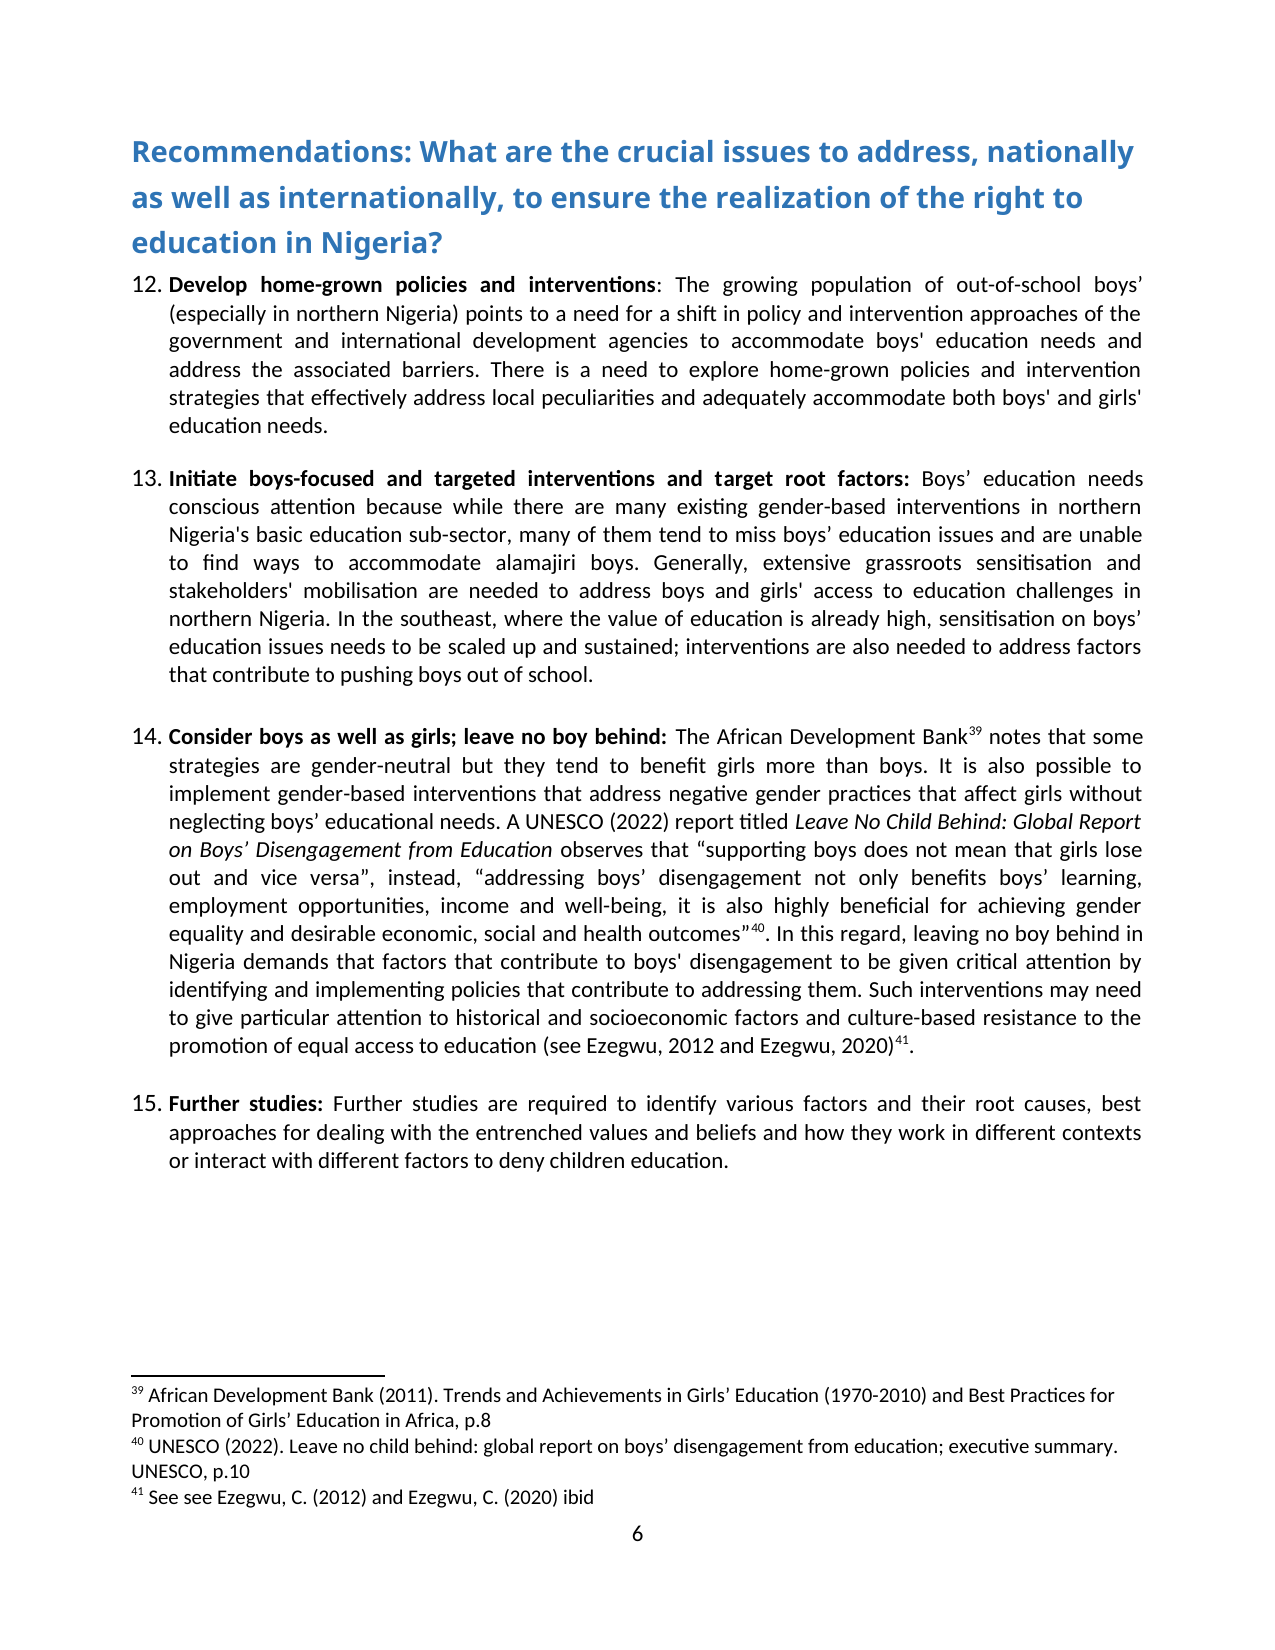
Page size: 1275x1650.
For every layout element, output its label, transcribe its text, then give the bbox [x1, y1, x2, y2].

list Consider boys as well as girls; leave no boy behind: The African Development Bank notes that some strategies are gender-neutral but they tend to benefit girls more than boys. It is also possible to implement gender-based interventions that address negative gender practices that affect girls without neglecting boys’ educational needs. A UNESCO (2022) report titled Leave No Child Behind: Global Report on Boys’ Disengagement from Education observes that “supporting boys does not mean that girls lose out and vice versa”, instead, “addressing boys’ disengagement not only benefits boys’ learning, employment opportunities, income and well-being, it is also highly beneficial for achieving gender equality and desirable economic, social and health outcomes”. In this regard, leaving no boy behind in Nigeria demands that factors that contribute to boys' disengagement to be given critical attention by identifying and implementing policies that contribute to addressing them. Such interventions may need to give particular attention to historical and socioeconomic factors and culture-based resistance to the promotion of equal access to education (see Ezegwu, 2012 and Ezegwu, 2020). [131, 721, 1144, 1059]
subtitle Recommendations: What are the crucial issues to address, nationally as well as internationally, to ensure the realization of the right to education in Nigeria? [131, 131, 1144, 262]
list Develop home-grown policies and interventions: The growing population of out-of-school boys’ (especially in northern Nigeria) points to a need for a shift in policy and intervention approaches of the government and international development agencies to accommodate boys' education needs and address the associated barriers. There is a need to explore home-grown policies and intervention strategies that effectively address local peculiarities and adequately accommodate both boys' and girls' education needs. [131, 268, 1144, 439]
list Initiate boys-focused and targeted interventions and target root factors: Boys’ education needs conscious attention because while there are many existing gender-based interventions in northern Nigeria's basic education sub-sector, many of them tend to miss boys’ education issues and are unable to find ways to accommodate alamajiri boys. Generally, extensive grassroots sensitisation and stakeholders' mobilisation are needed to address boys and girls' access to education challenges in northern Nigeria. In the southeast, where the value of education is already high, sensitisation on boys’ education issues needs to be scaled up and sustained; interventions are also needed to address factors that contribute to pushing boys out of school. [131, 462, 1144, 688]
list Further studies: Further studies are required to identify various factors and their root causes, best approaches for dealing with the entrenched values and beliefs and how they work in different contexts or interact with different factors to deny children education. [131, 1087, 1144, 1174]
